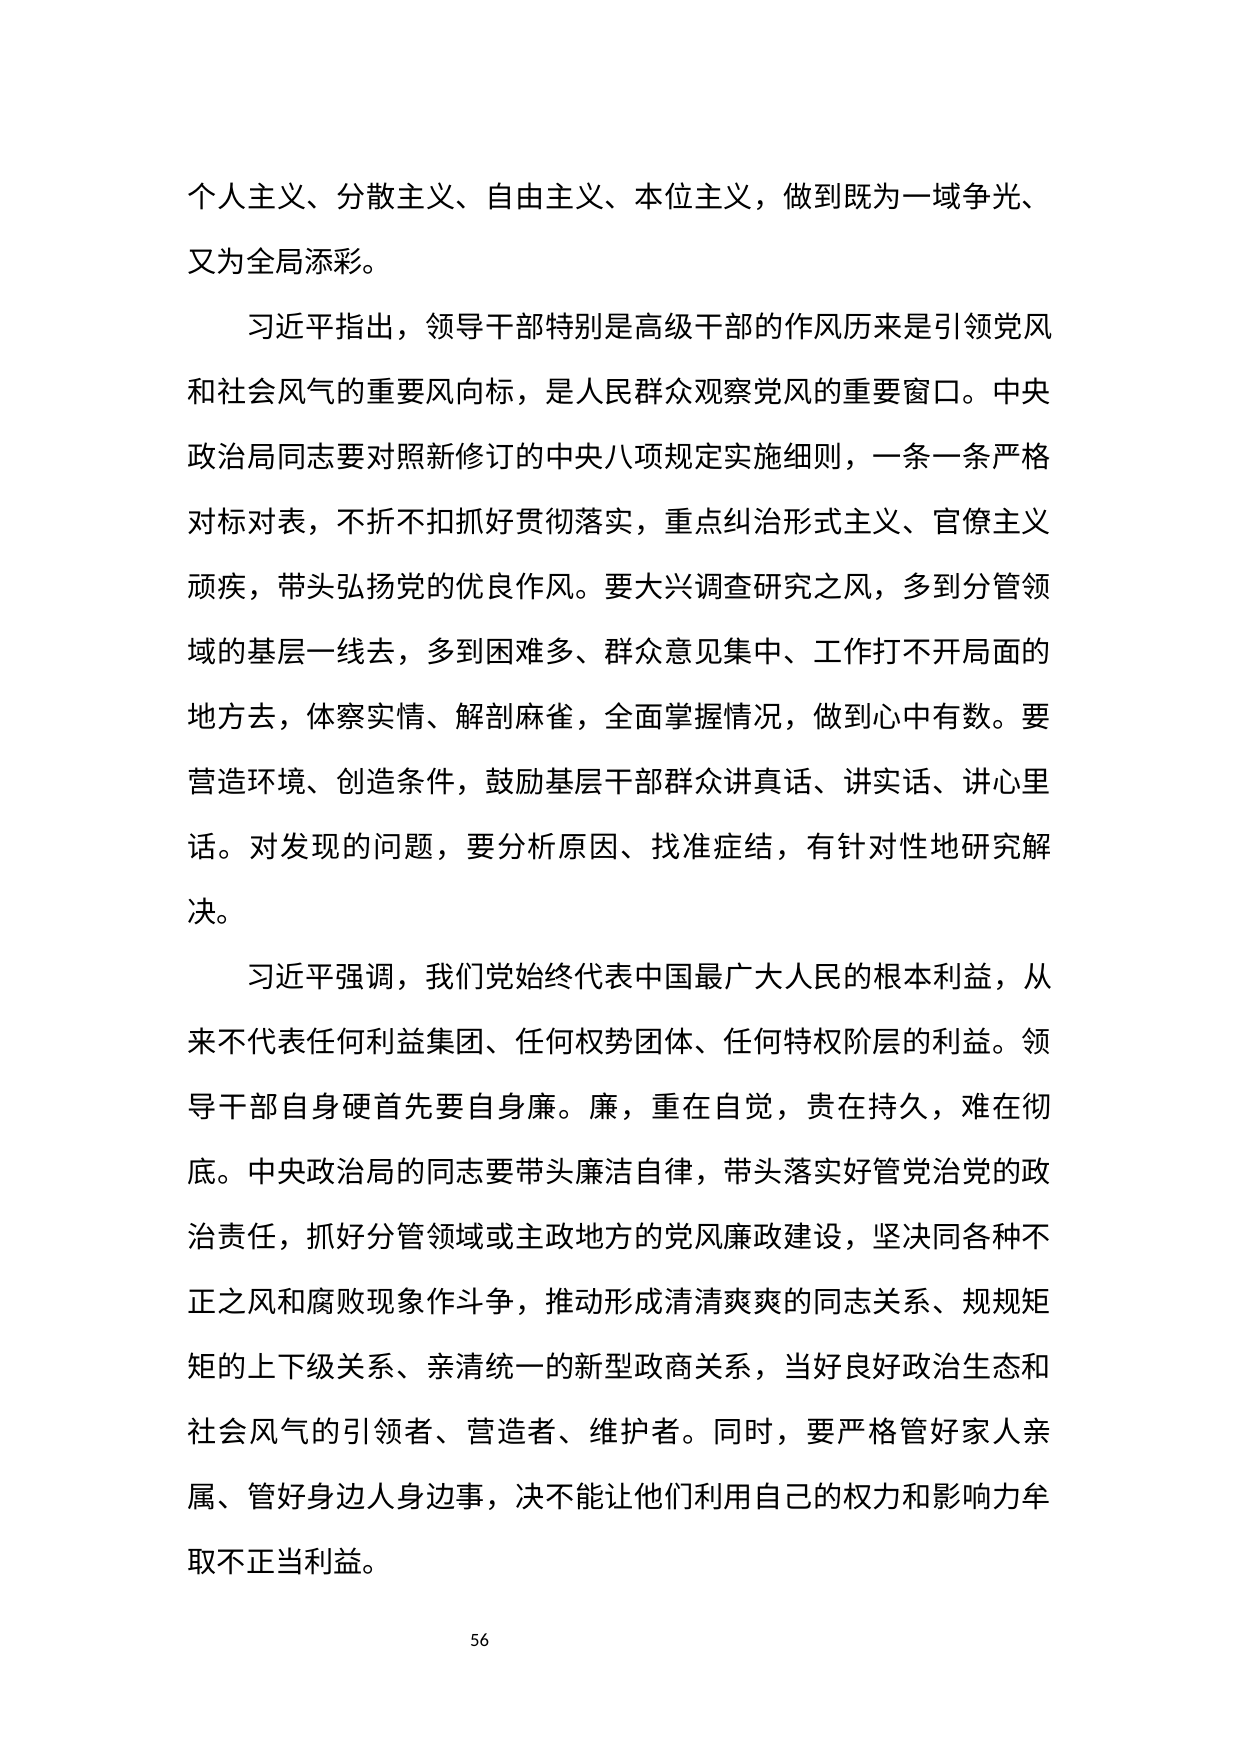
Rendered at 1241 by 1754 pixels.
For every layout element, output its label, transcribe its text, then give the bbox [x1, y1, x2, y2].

text 习近平指出，领导干部特别是高级干部的作风历来是引领党风和社会风气的重要风向标，是人民群众观察党风的重要窗口。中央政治局同志要对照新修订的中央八项规定实施细则，一条一条严格对标对表，不折不扣抓好贯彻落实，重点纠治形式主义、官僚主义顽疾，带头弘扬党的优良作风。要大兴调查研究之风，多到分管领域的基层一线去，多到困难多、群众意见集中、工作打不开局面的地方去，体察实情、解剖麻雀，全面掌握情况，做到心中有数。要营造环境、创造条件，鼓励基层干部群众讲真话、讲实话、讲心里话。对发现的问题，要分析原因、找准症结，有针对性地研究解决。 [187, 292, 1053, 942]
text 习近平强调，我们党始终代表中国最广大人民的根本利益，从来不代表任何利益集团、任何权势团体、任何特权阶层的利益。领导干部自身硬首先要自身廉。廉，重在自觉，贵在持久，难在彻底。中央政治局的同志要带头廉洁自律，带头落实好管党治党的政治责任，抓好分管领域或主政地方的党风廉政建设，坚决同各种不正之风和腐败现象作斗争，推动形成清清爽爽的同志关系、规规矩矩的上下级关系、亲清统一的新型政商关系，当好良好政治生态和社会风气的引领者、营造者、维护者。同时，要严格管好家人亲属、管好身边人身边事，决不能让他们利用自己的权力和影响力牟取不正当利益。 [187, 942, 1053, 1592]
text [187, 162, 1053, 292]
